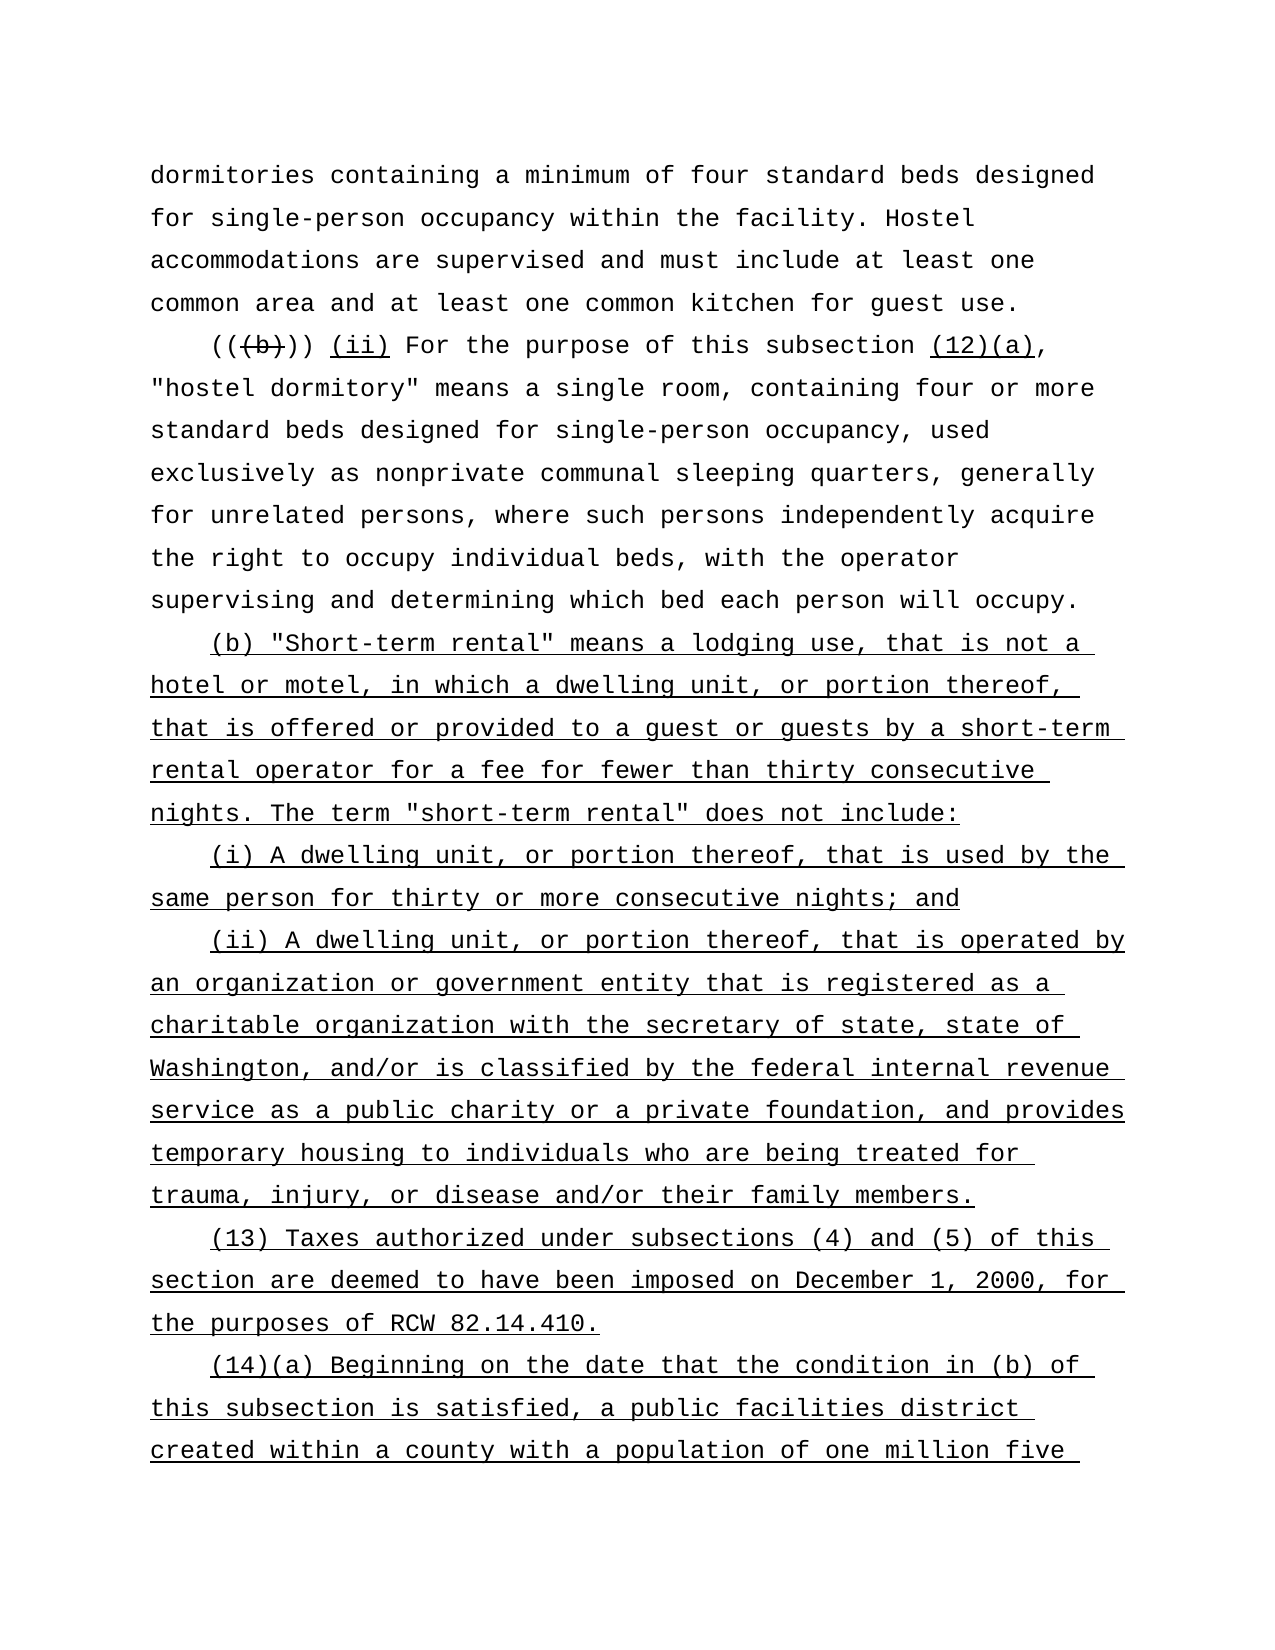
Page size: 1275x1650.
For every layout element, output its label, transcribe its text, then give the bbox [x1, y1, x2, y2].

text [150, 1340, 1125, 1467]
text (b) "Short-term rental" means a lodging use, that is not a hotel or motel, in which a dwelling unit, or portion thereof, that is offered or provided to a guest or guests by a short-term rental operator for a fee for fewer than thirty consecutive nights. The term "short-term rental" does not include: [150, 740, 1125, 830]
text (13) Taxes authorized under subsections (4) and (5) of this section are deemed to have been imposed on December 1, 2000, for the purposes of RCW 82.14.410. [150, 1212, 1125, 1291]
text (((b))) (ii) For the purpose of this subsection (12)(a), "hostel dormitory" means a single room, containing four or more standard beds designed for single-person occupancy, used exclusively as nonprivate communal sleeping quarters, generally for unrelated persons, where such persons independently acquire the right to occupy individual beds, with the operator supervising and determining which bed each person will occupy. [150, 320, 1125, 617]
text (13) Taxes authorized under subsections (4) and (5) of this section are deemed to have been imposed on December 1, 2000, for the purposes of RCW 82.14.410. [150, 1293, 1125, 1340]
text (ii) A dwelling unit, or portion thereof, that is operated by an organization or government entity that is registered as a charitable organization with the secretary of state, state of Washington, and/or is classified by the federal internal revenue service as a public charity or a private foundation, and provides temporary housing to individuals who are being treated for trauma, injury, or disease and/or their family members. [150, 1123, 1125, 1212]
text (i) A dwelling unit, or portion thereof, that is used by the same person for thirty or more consecutive nights; and [150, 830, 1125, 915]
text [150, 150, 1125, 320]
text (b) "Short-term rental" means a lodging use, that is not a hotel or motel, in which a dwelling unit, or portion thereof, that is offered or provided to a guest or guests by a short-term rental operator for a fee for fewer than thirty consecutive nights. The term "short-term rental" does not include: [150, 617, 1125, 739]
text (ii) A dwelling unit, or portion thereof, that is operated by an organization or government entity that is registered as a charitable organization with the secretary of state, state of Washington, and/or is classified by the federal internal revenue service as a public charity or a private foundation, and provides temporary housing to individuals who are being treated for trauma, injury, or disease and/or their family members. [150, 915, 1125, 1079]
text (ii) A dwelling unit, or portion thereof, that is operated by an organization or government entity that is registered as a charitable organization with the secretary of state, state of Washington, and/or is classified by the federal internal revenue service as a public charity or a private foundation, and provides temporary housing to individuals who are being treated for trauma, injury, or disease and/or their family members. [150, 1080, 1125, 1121]
